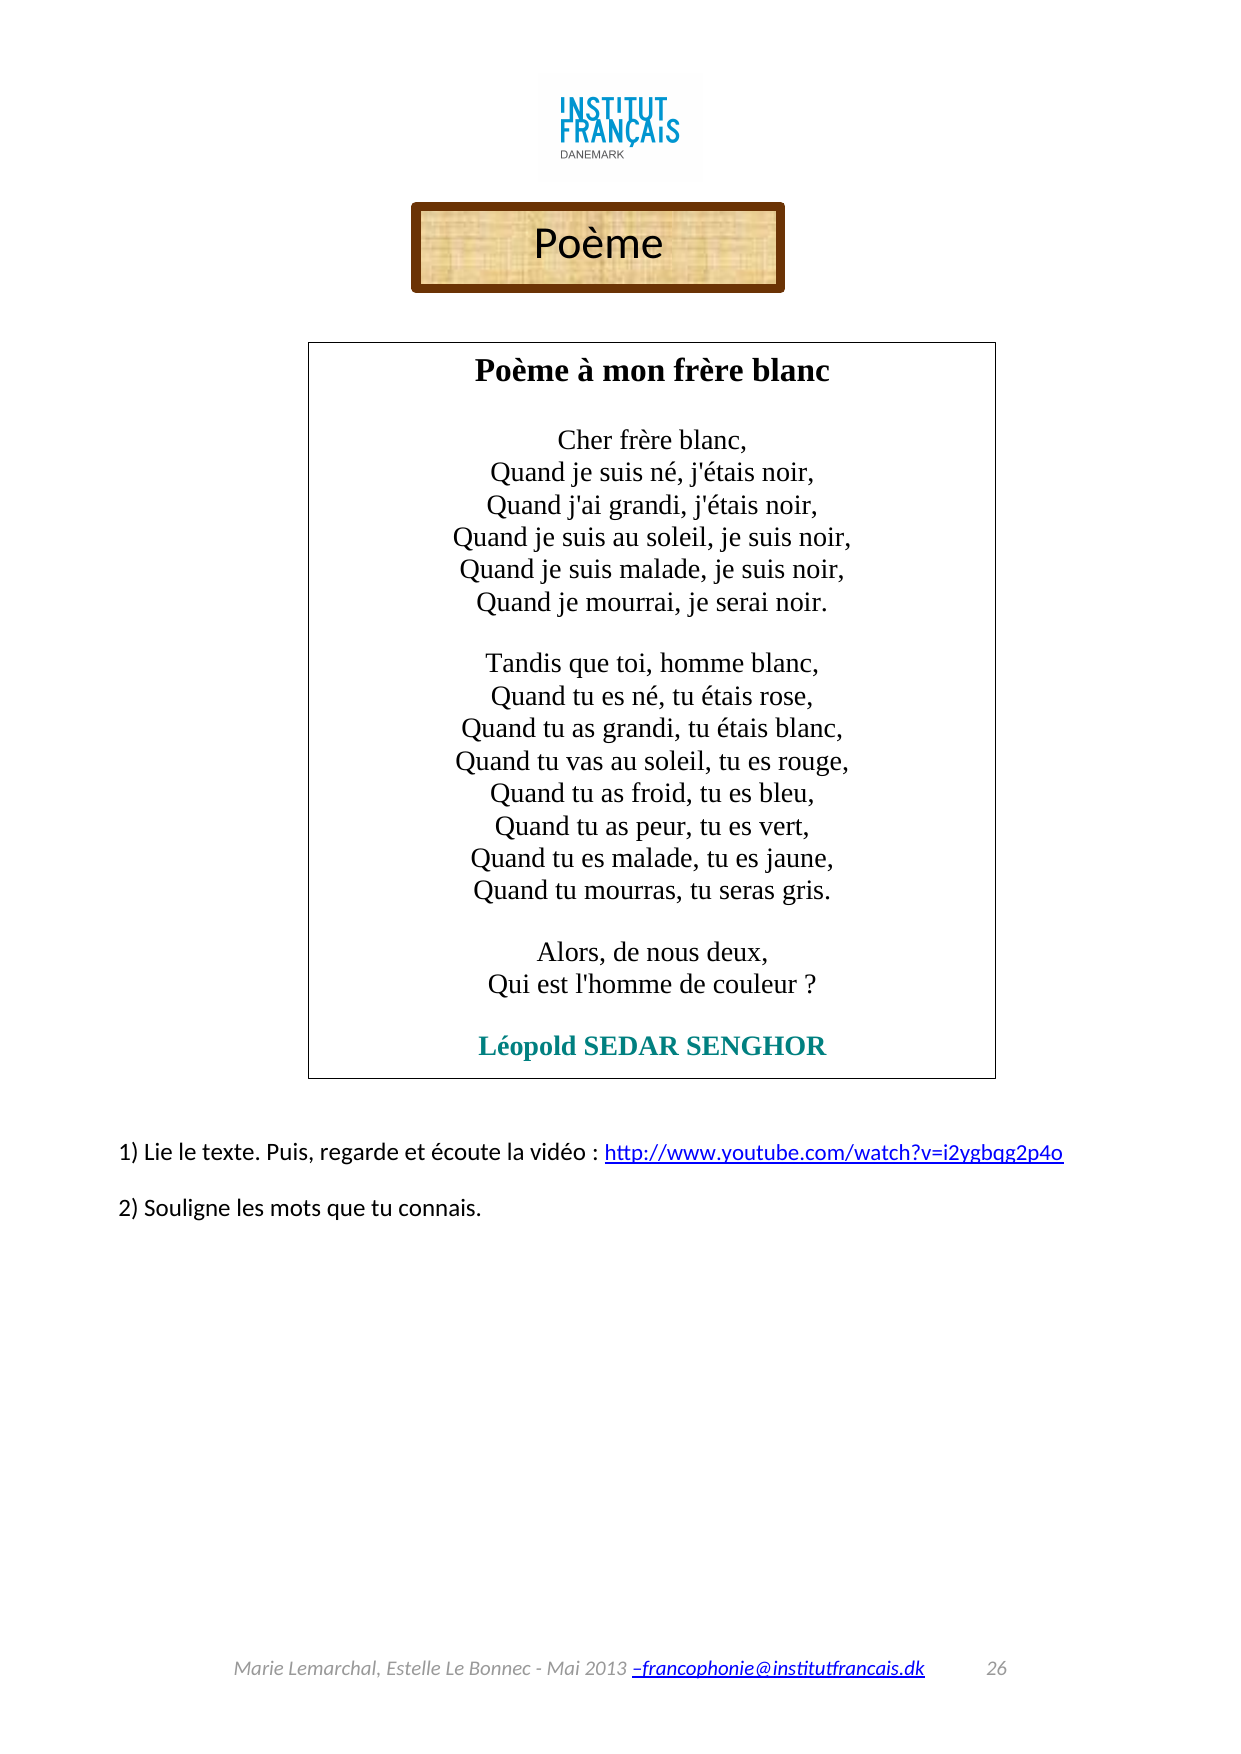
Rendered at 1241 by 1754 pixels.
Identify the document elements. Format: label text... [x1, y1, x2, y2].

text 1) Lie le texte. Puis, regarde et écoute la vidéo : http://www.youtube.com/watch?v=i2ygbqg2p4o [118, 1136, 1122, 1167]
picture [421, 211, 776, 284]
text 2) Souligne les mots que tu connais. [118, 1192, 1122, 1222]
picture [537, 73, 703, 182]
